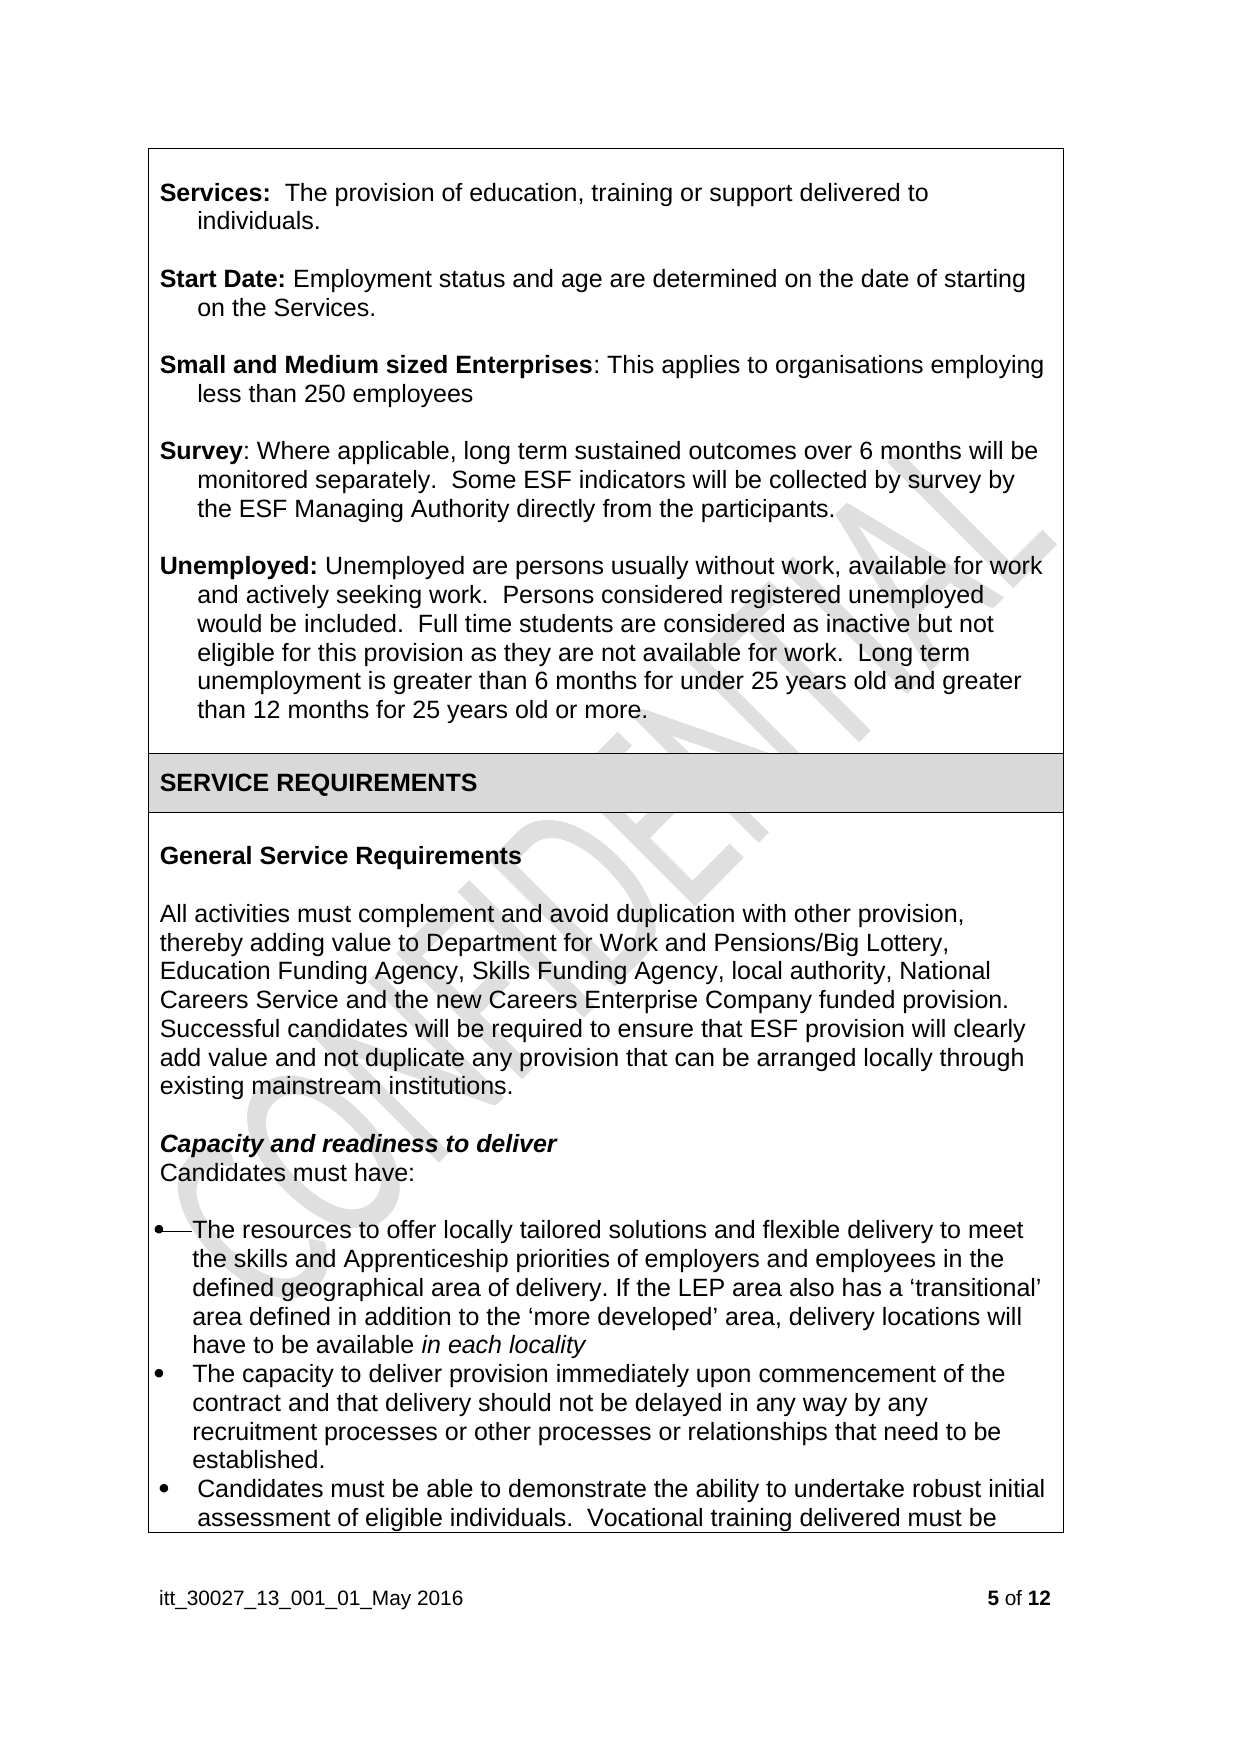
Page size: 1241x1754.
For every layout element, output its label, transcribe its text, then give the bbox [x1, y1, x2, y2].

table_cell SERVICE REQUIREMENTS [149, 754, 1063, 812]
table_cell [149, 813, 1063, 1532]
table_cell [149, 149, 1063, 752]
